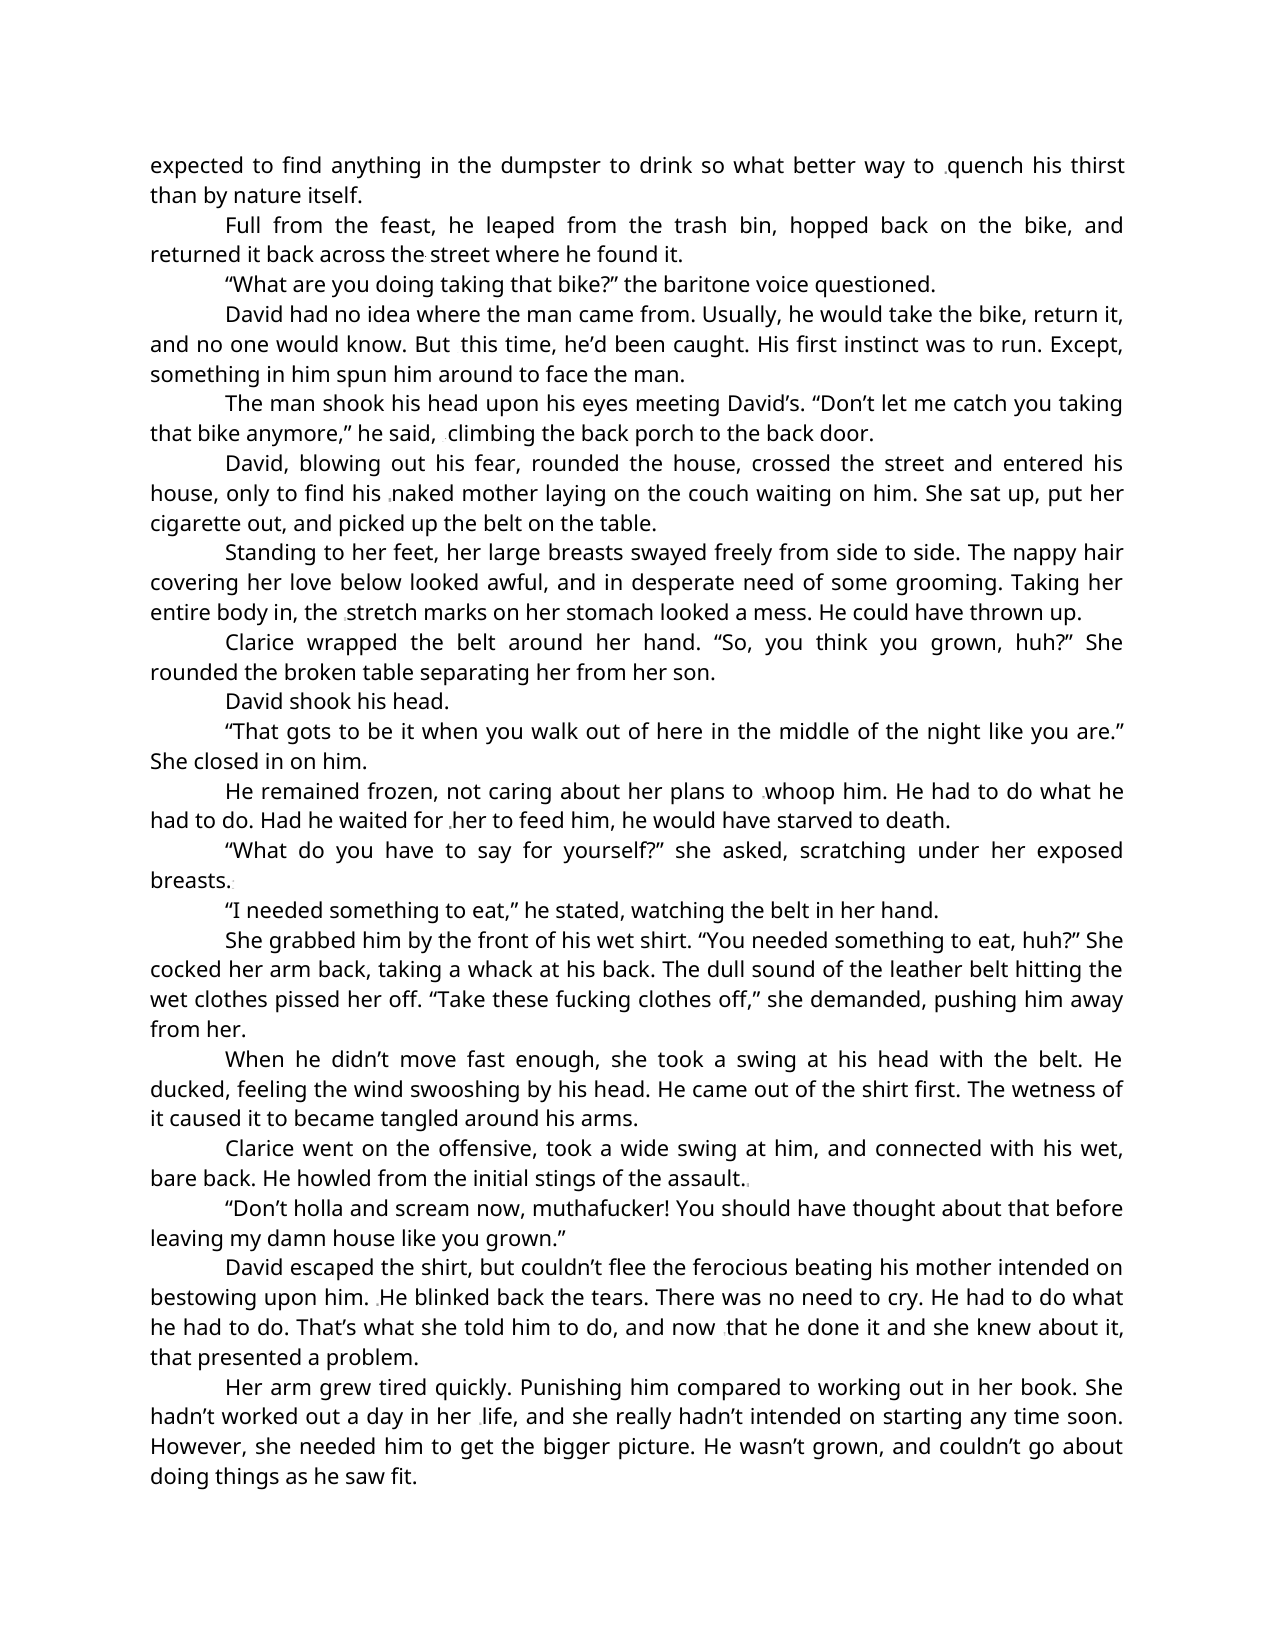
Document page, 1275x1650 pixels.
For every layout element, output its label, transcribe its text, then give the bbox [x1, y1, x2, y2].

text Clarice wrapped the belt around her hand. “So, you think you grown, huh?” She rounded the broken table separating her from her son. [150, 627, 1125, 686]
text Clarice went on the offensive, took a wide swing at him, and connected with his wet, bare back. He howled from the initial stings of the assault. [150, 1133, 1125, 1193]
text “That gots to be it when you walk out of here in the middle of the night like you are.” She closed in on him. [150, 716, 1125, 776]
text He remained frozen, not caring about her plans to whoop him. He had to do what he had to do. Had he waited for her to feed him, he would have starved to death. [150, 776, 1125, 835]
text Standing to her feet, her large breasts swayed freely from side to side. The nappy hair covering her love below looked awful, and in desperate need of some grooming. Taking her entire body in, the stretch marks on her stomach looked a mess. He could have thrown up. [150, 537, 1125, 627]
text When he didn’t move fast enough, she took a swing at his head with the belt. He ducked, feeling the wind swooshing by his head. He came out of the shirt first. The wetness of it caused it to became tangled around his arms. [150, 1044, 1125, 1133]
text The man shook his head upon his eyes meeting David’s. “Don’t let me catch you taking that bike anymore,” he said, climbing the back porch to the back door. [150, 388, 1125, 448]
text David had no idea where the man came from. Usually, he would take the bike, return it, and no one would know. But this time, he’d been caught. His first instinct was to run. Except, something in him spun him around to face the man. [150, 299, 1125, 388]
text Full from the feast, he leaped from the trash bin, hopped back on the bike, and returned it back across thestreet where he found it. [150, 209, 1125, 269]
text “I needed something to eat,” he stated, watching the belt in her hand. [150, 895, 1125, 924]
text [150, 150, 1125, 209]
text Her arm grew tired quickly. Punishing him compared to working out in her book. She hadn’t worked out a day in her life, and she really hadn’t intended on starting any time soon. However, she needed him to get the bigger picture. He wasn’t grown, and couldn’t go about doing things as he saw fit. [150, 1371, 1125, 1491]
text She grabbed him by the front of his wet shirt. “You needed something to eat, huh?” She cocked her arm back, taking a whack at his back. The dull sound of the leather belt hitting the wet clothes pissed her off. “Take these fucking clothes off,” she demanded, pushing him away from her. [150, 924, 1125, 1044]
text “What are you doing taking that bike?” the baritone voice questioned. [150, 269, 1125, 299]
text “Don’t holla and scream now, muthafucker! You should have thought about that before leaving my damn house like you grown.” [150, 1193, 1125, 1252]
text David escaped the shirt, but couldn’t flee the ferocious beating his mother intended on bestowing upon him. He blinked back the tears. There was no need to cry. He had to do what he had to do. That’s what she told him to do, and now that he done it and she knew about it, that presented a problem. [150, 1252, 1125, 1371]
text David shook his head. [150, 686, 1125, 716]
text David, blowing out his fear, rounded the house, crossed the street and entered his house, only to find his naked mother laying on the couch waiting on him. She sat up, put her cigarette out, and picked up the belt on the table. [150, 448, 1125, 537]
text “What do you have to say for yourself?” she asked, scratching under her exposed breasts. [150, 835, 1125, 895]
